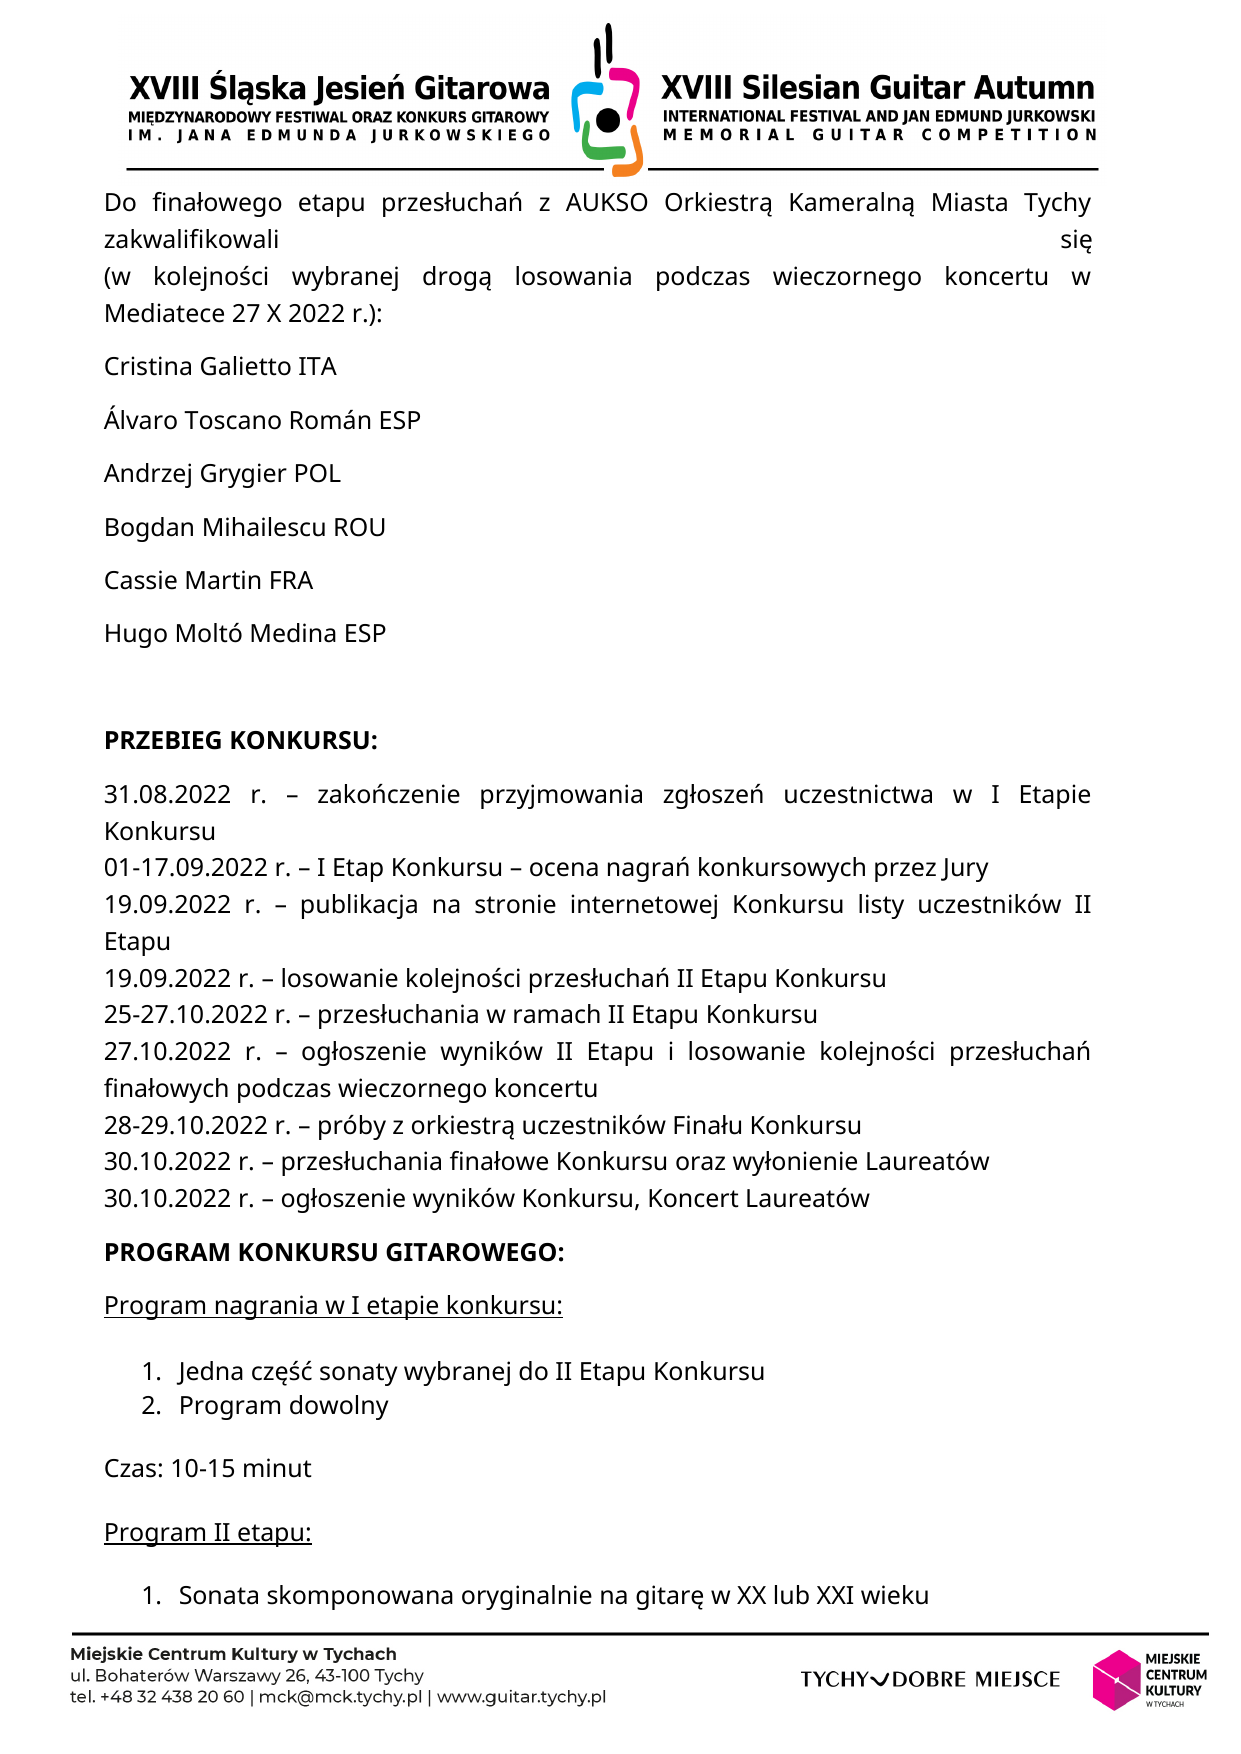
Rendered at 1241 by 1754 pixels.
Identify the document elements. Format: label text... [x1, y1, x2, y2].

text PRZEBIEG KONKURSU: [103, 723, 1093, 757]
text Álvaro Toscano Román ESP [103, 402, 1093, 436]
text Cristina Galietto ITA [103, 349, 1093, 383]
text Do finałowego etapu przesłuchań z AUKSO Orkiestrą Kameralną Miasta Tychy zakwalifikowali się (w kolejności wybranej drogą losowania podczas wieczornego koncertu w Mediatece 27 X 2022 r.): [103, 185, 1093, 329]
text PROGRAM KONKURSU GITAROWEGO: [103, 1234, 1093, 1268]
text Program II etapu: [103, 1514, 1093, 1548]
text Andrzej Grygier POL [103, 456, 1093, 490]
text Hugo Moltó Medina ESP [103, 616, 1093, 650]
picture [59, 1624, 1219, 1719]
list Sonata skomponowana oryginalnie na gitarę w XX lub XXI wieku [141, 1577, 1093, 1611]
text 31.08.2022 r. – zakończenie przyjmowania zgłoszeń uczestnictwa w I Etapie Konkursu 01-17.09.2022 r. – I Etap Konkursu – ocena nagrań konkursowych przez Jury 19.09.2022 r. – publikacja na stronie internetowej Konkursu listy uczestników II Etapu 19.09.2022 r. – losowanie kolejności przesłuchań II Etapu Konkursu 25-27.10.2022 r. – przesłuchania w ramach II Etapu Konkursu 27.10.2022 r. – ogłoszenie wyników II Etapu i losowanie kolejności przesłuchań finałowych podczas wieczornego koncertu 28-29.10.2022 r. – próby z orkiestrą uczestników Finału Konkursu 30.10.2022 r. – przesłuchania finałowe Konkursu oraz wyłonienie Laureatów 30.10.2022 r. – ogłoszenie wyników Konkursu, Koncert Laureatów [103, 776, 1093, 1215]
text Czas: 10-15 minut [103, 1451, 1093, 1485]
text Program nagrania w I etapie konkursu: [103, 1288, 1093, 1322]
picture [118, 14, 1108, 186]
text Bogdan Mihailescu ROU [103, 509, 1093, 543]
list Jedna część sonaty wybranej do II Etapu Konkursu [141, 1354, 1093, 1388]
text Cassie Martin FRA [103, 563, 1093, 597]
list Program dowolny [141, 1388, 1093, 1422]
